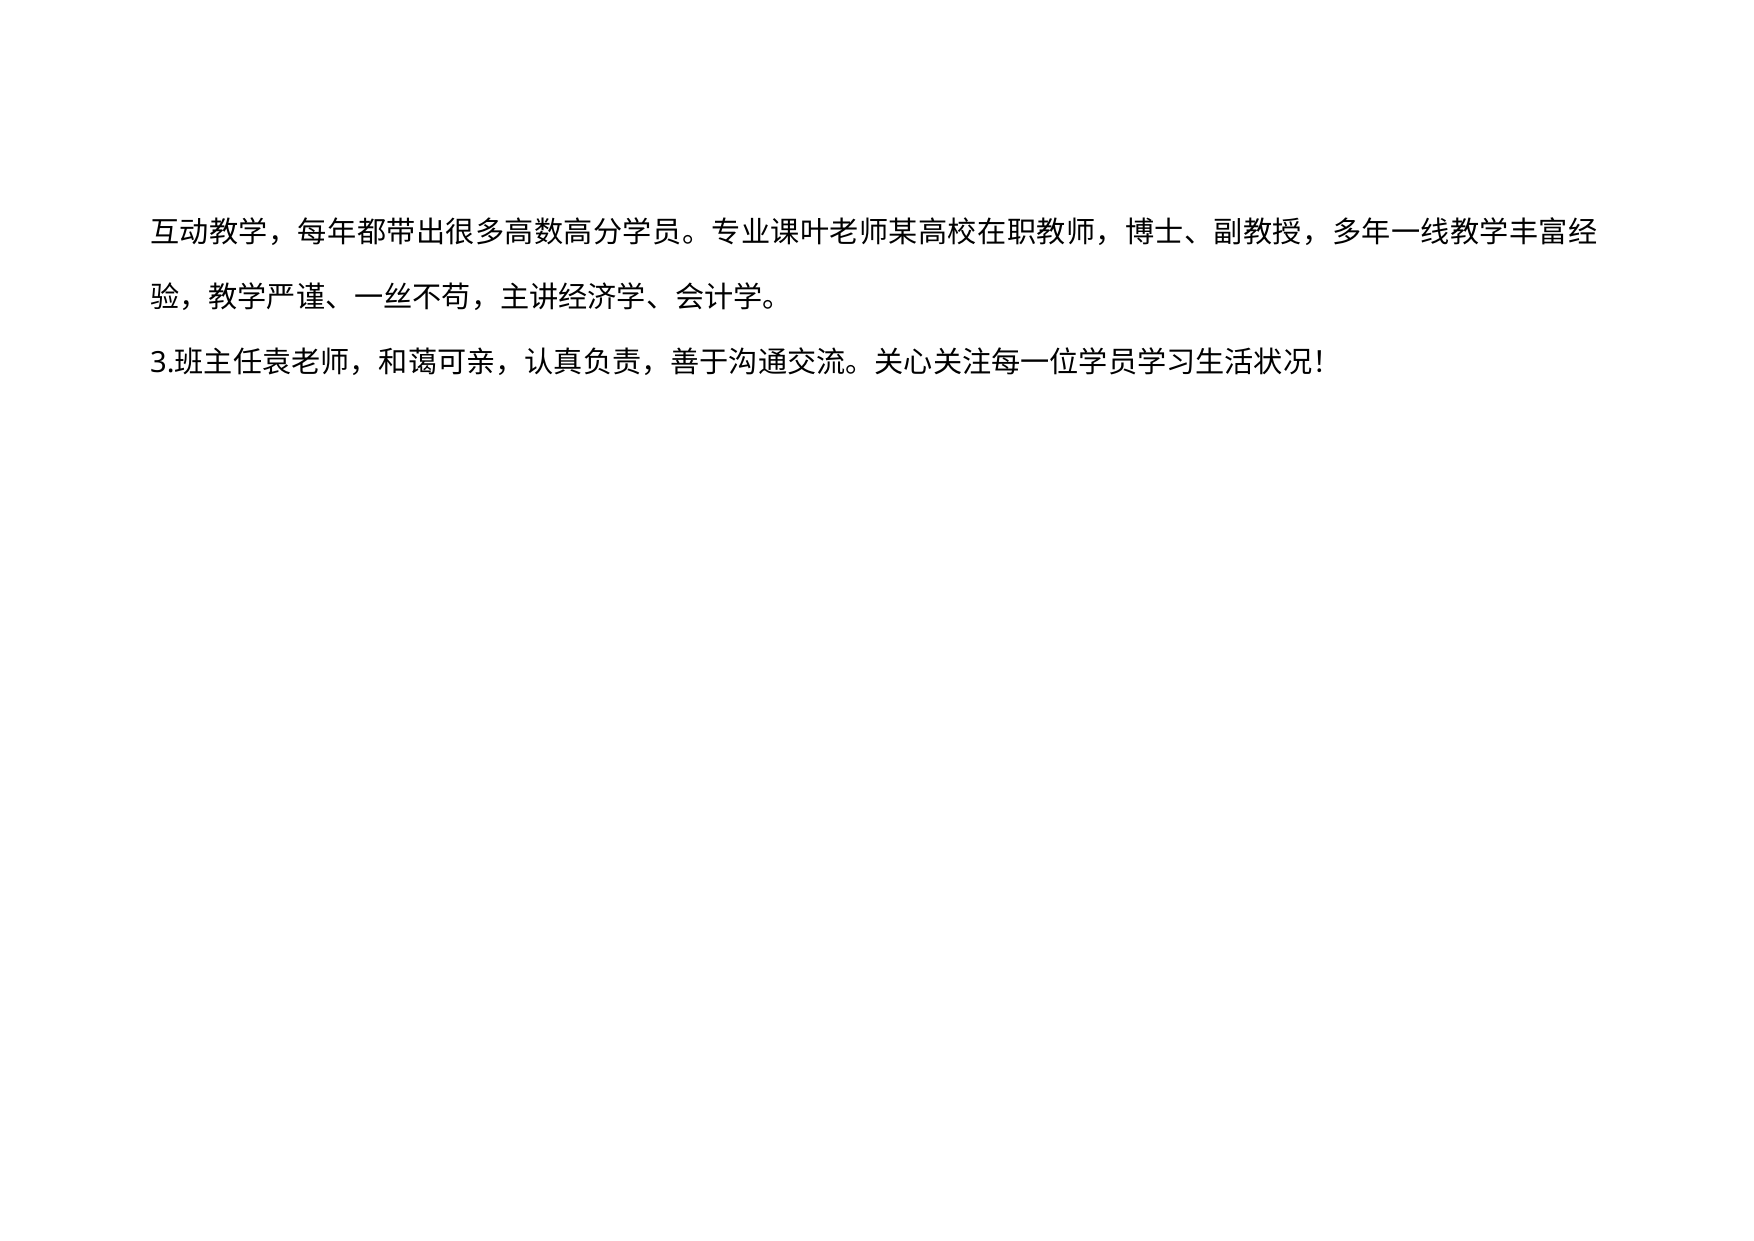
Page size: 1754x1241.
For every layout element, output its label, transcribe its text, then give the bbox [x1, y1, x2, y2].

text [150, 198, 1604, 328]
text 3.班主任袁老师，和蔼可亲，认真负责，善于沟通交流。关心关注每一位学员学习生活状况！ [150, 328, 1604, 393]
